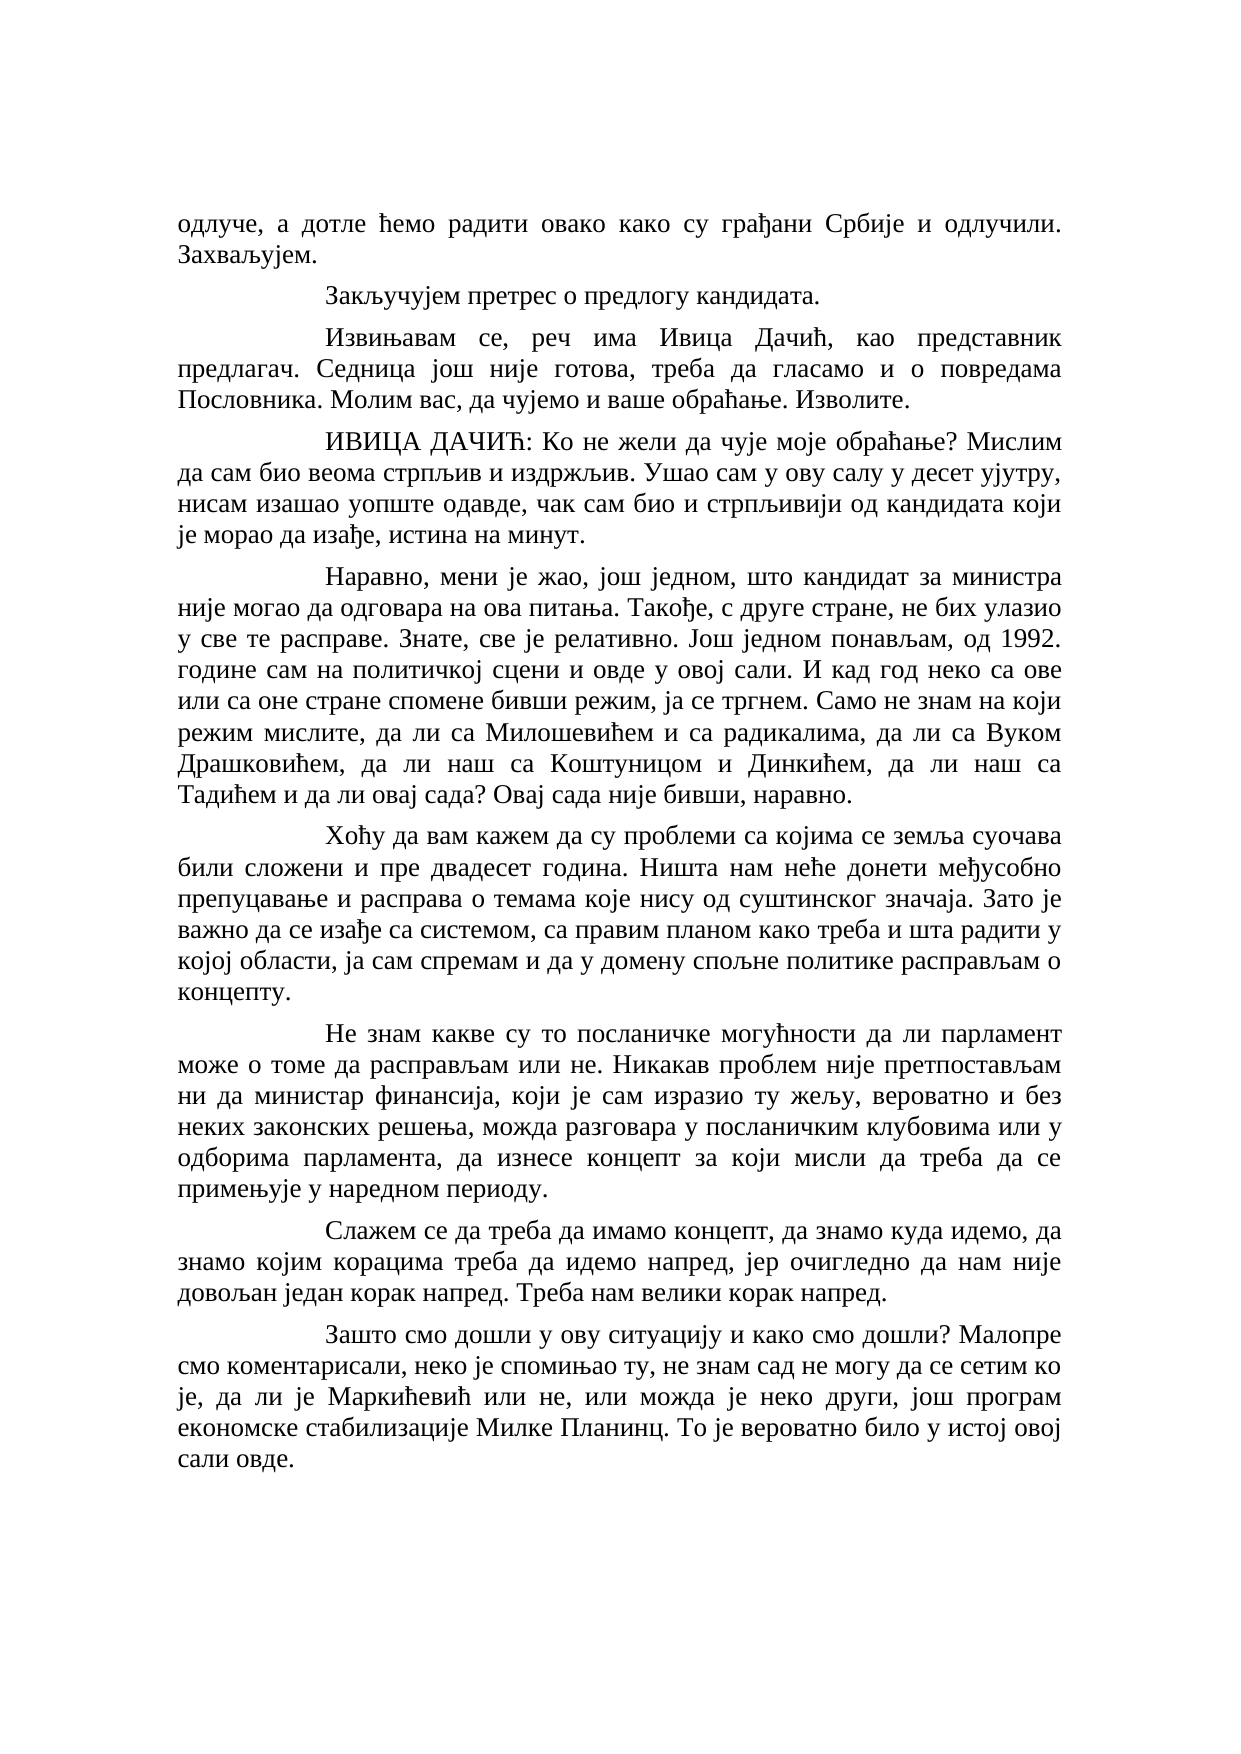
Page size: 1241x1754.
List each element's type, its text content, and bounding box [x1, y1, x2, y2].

text Наравно, мени је жао, још једном, што кандидат за министра није могао да одговара на ова питања. Такође, с друге стране, не бих улазио у све те расправе. Знате, све је релативно. Још једном понављам, од 1992. године сам на политичкој сцени и овде у овој сали. И кад год неко са ове или са оне стране спомене бивши режим, ја се тргнем. Само не знам на који режим мислите, да ли са Милошевићем и са радикалима, да ли са Вуком Драшковићем, да ли наш са Коштуницом и Динкићем, да ли наш са Тадићем и да ли овај сада? Овај сада није бивши, наравно. [177, 560, 1063, 809]
text Закључујем претрес о предлогу кандидата. [177, 279, 1063, 311]
text Извињавам се, реч има Ивица Дачић, као представник предлагач. Седница још није готова, треба да гласамо и о повредама Пословника. Молим вас, да чујемо и ваше обраћање. Изволите. [177, 321, 1063, 414]
text Хоћу да вам кажем да су проблеми са којима се земља суочава били сложени и пре двадесет година. Ништа нам неће донети међусобно препуцавање и расправа о темама које нису од суштинског значаја. Зато је важно да се изађе са системом, са правим планом како треба и шта радити у којој области, ја сам спремам и да у домену спољне политике расправљам о концепту. [177, 819, 1063, 1006]
text ИВИЦА ДАЧИЋ: Ко не жели да чује моје обраћање? Мислим да сам био веома стрпљив и издржљив. Ушао сам у ову салу у десет ујутру, нисам изашао уопште одавде, чак сам био и стрпљивији од кандидата који је морао да изађе, истина на минут. [177, 425, 1063, 549]
text Зашто смо дошли у ову ситуацију и како смо дошли? Малопре смо коментарисали, неко је спомињао ту, не знам сад не могу да се сетим ко је, да ли је Маркићевић или не, или можда је неко други, још програм економске стабилизације Милке Планинц. То је вероватно било у истој овој сали овде. [177, 1318, 1063, 1474]
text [177, 207, 1063, 269]
text Не знам какве су то посланичке могућности да ли парламент може о томе да расправљам или не. Никакав проблем није претпостављам ни да министар финансија, који је сам изразио ту жељу, вероватно и без неких законских решења, можда разговара у посланичким клубовима или у одборима парламента, да изнесе концепт за који мисли да треба да се примењује у наредном периоду. [177, 1017, 1063, 1204]
text Слажем се да треба да имамо концепт, да знамо куда идемо, да знамо којим корацима треба да идемо напред, јер очигледно да нам није довољан један корак напред. Треба нам велики корак напред. [177, 1214, 1063, 1307]
